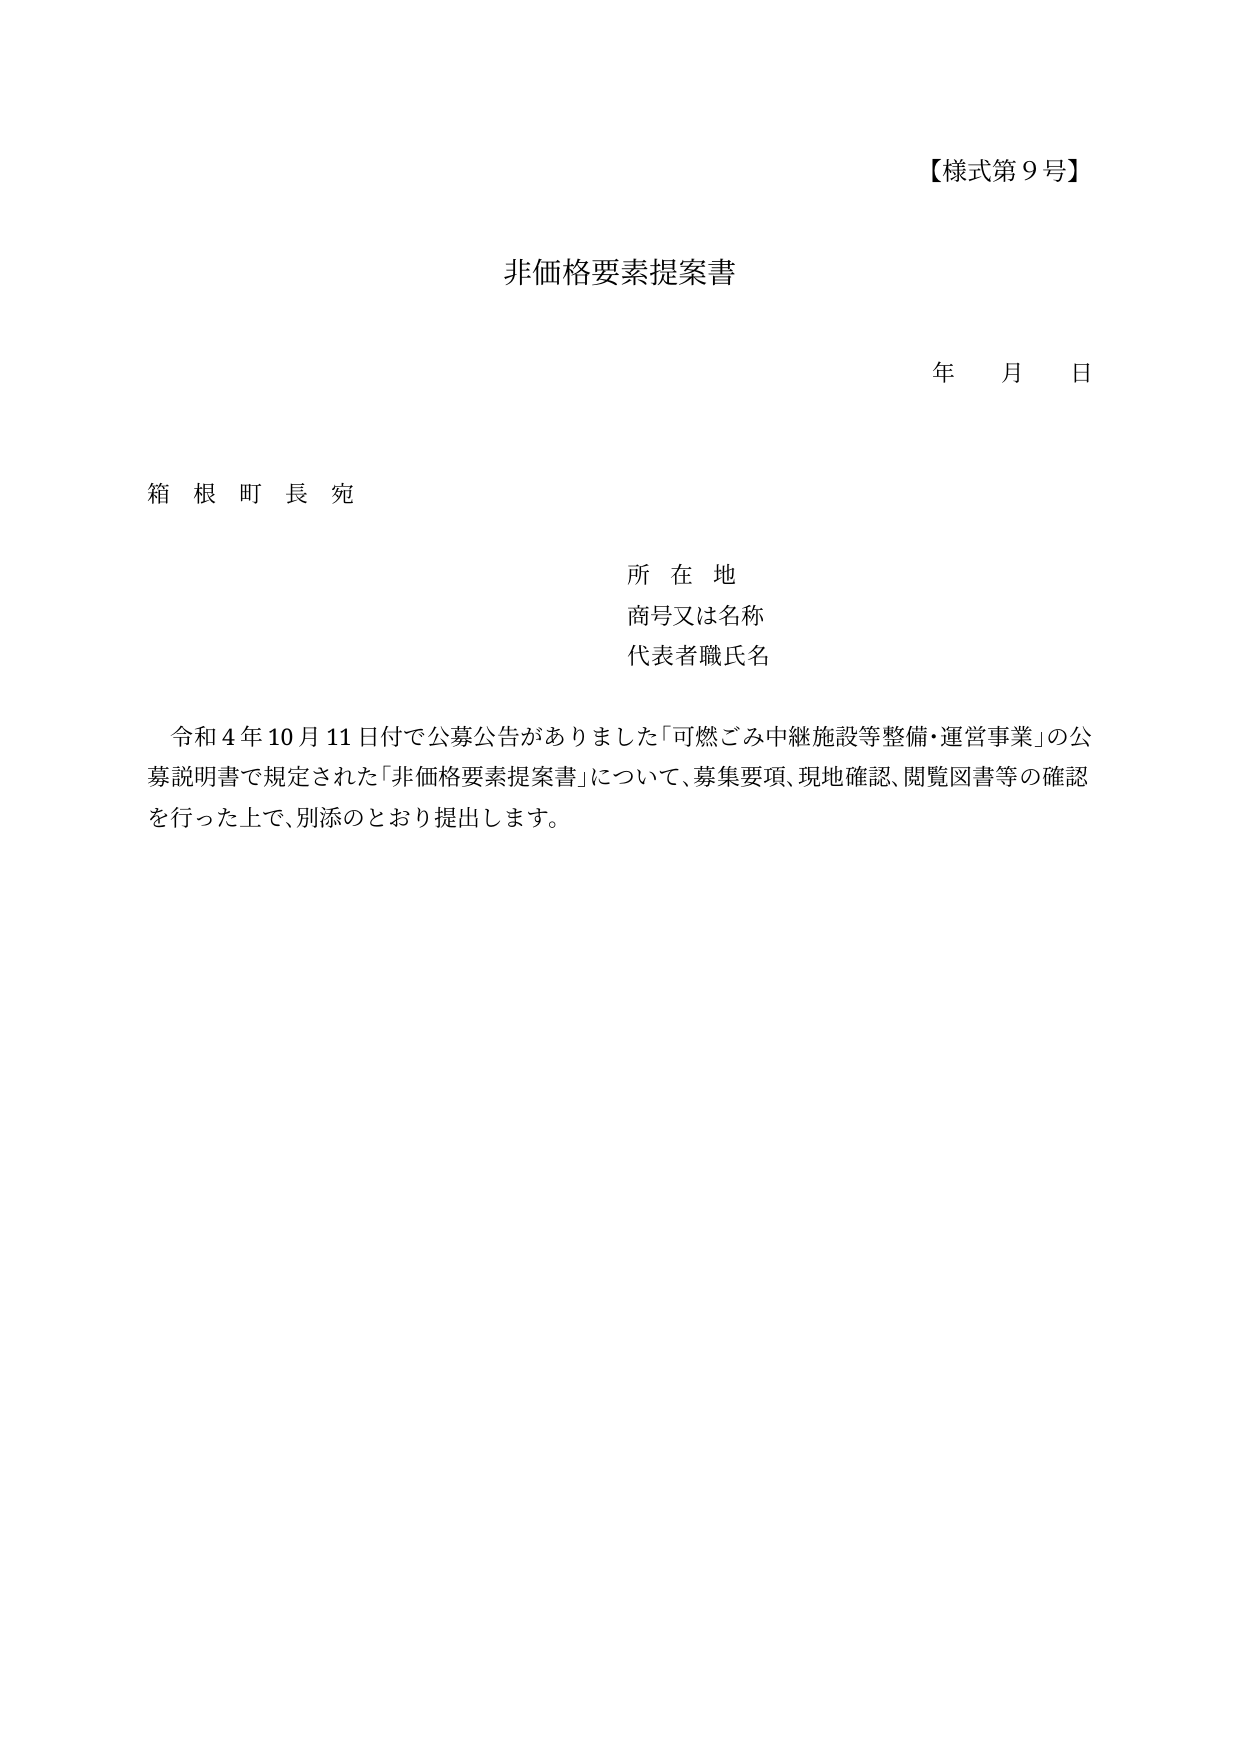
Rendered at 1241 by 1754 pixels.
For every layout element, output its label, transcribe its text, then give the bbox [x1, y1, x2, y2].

text 非価格要素提案書 [148, 230, 1092, 311]
text 年 月 日 [148, 352, 1092, 392]
text 代表者職氏名 [627, 634, 1092, 675]
text 所在地 [627, 554, 1092, 594]
text 箱 根 町 長 宛 [148, 473, 1092, 513]
text 【様式第９号】 [148, 149, 1092, 190]
text 商号又は名称 [627, 594, 1092, 634]
text 令和4年10月11日付で公募公告がありました｢可燃ごみ中継施設等整備･運営事業｣の公募説明書で規定された｢非価格要素提案書｣について､募集要項､現地確認､閲覧図書等の確認を行った上で､別添のとおり提出します｡ [148, 715, 1092, 837]
